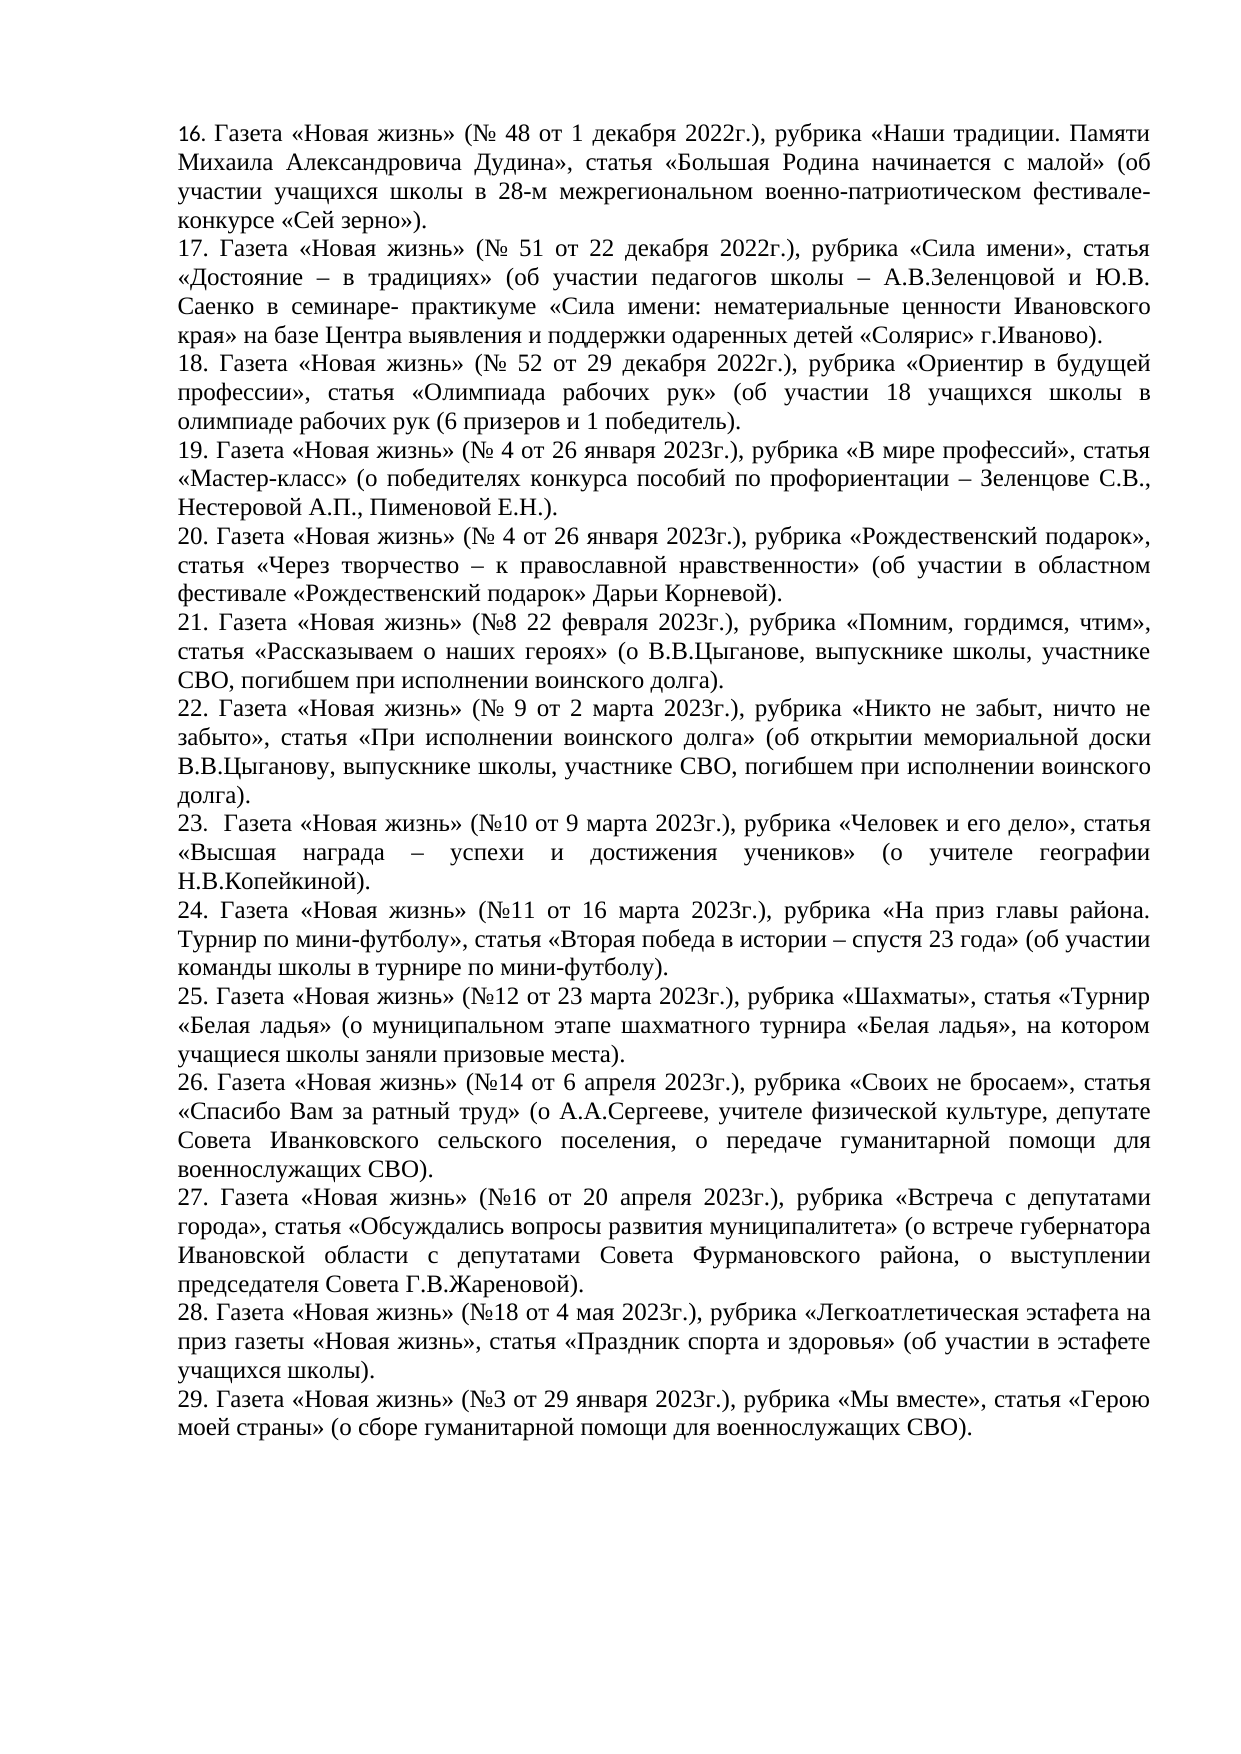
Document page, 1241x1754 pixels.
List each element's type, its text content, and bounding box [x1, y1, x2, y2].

text 22. Газета «Новая жизнь» (№ 9 от 2 марта 2023г.), рубрика «Никто не забыт, ничто не забыто», статья «При исполнении воинского долга» (об открытии мемориальной доски В.В.Цыганову, выпускнике школы, участнике СВО, погибшем при исполнении воинского долга). [177, 693, 1152, 808]
text 21. Газета «Новая жизнь» (№8 22 февраля 2023г.), рубрика «Помним, гордимся, чтим», статья «Рассказываем о наших героях» (о В.В.Цыганове, выпускнике школы, участнике СВО, погибшем при исполнении воинского долга). [177, 607, 1152, 693]
text 26. Газета «Новая жизнь» (№14 от 6 апреля 2023г.), рубрика «Своих не бросаем», статья «Спасибо Вам за ратный труд» (о А.А.Сергееве, учителе физической культуре, депутате Совета Иванковского сельского поселения, о передаче гуманитарной помощи для военнослужащих СВО). [177, 1067, 1152, 1182]
text 27. Газета «Новая жизнь» (№16 от 20 апреля 2023г.), рубрика «Встреча с депутатами города», статья «Обсуждались вопросы развития муниципалитета» (о встрече губернатора Ивановской области с депутатами Совета Фурмановского района, о выступлении председателя Совета Г.В.Жареновой). [177, 1182, 1152, 1297]
text 25. Газета «Новая жизнь» (№12 от 23 марта 2023г.), рубрика «Шахматы», статья «Турнир «Белая ладья» (о муниципальном этапе шахматного турнира «Белая ладья», на котором учащиеся школы заняли призовые места). [177, 981, 1152, 1067]
text 29. Газета «Новая жизнь» (№3 от 29 января 2023г.), рубрика «Мы вместе», статья «Герою моей страны» (о сборе гуманитарной помощи для военнослужащих СВО). [177, 1384, 1152, 1441]
text 17. Газета «Новая жизнь» (№ 51 от 22 декабря 2022г.), рубрика «Сила имени», статья «Достояние – в традициях» (об участии педагогов школы – А.В.Зеленцовой и Ю.В. Саенко в семинаре- практикуме «Сила имени: нематериальные ценности Ивановского края» на базе Центра выявления и поддержки одаренных детей «Солярис» г.Иваново). [177, 233, 1152, 348]
text 20. Газета «Новая жизнь» (№ 4 от 26 января 2023г.), рубрика «Рождественский подарок», статья «Через творчество – к православной нравственности» (об участии в областном фестивале «Рождественский подарок» Дарьи Корневой). [177, 521, 1152, 607]
text 18. Газета «Новая жизнь» (№ 52 от 29 декабря 2022г.), рубрика «Ориентир в будущей профессии», статья «Олимпиада рабочих рук» (об участии 18 учащихся школы в олимпиаде рабочих рук (6 призеров и 1 победитель). [177, 348, 1152, 435]
text 19. Газета «Новая жизнь» (№ 4 от 26 января 2023г.), рубрика «В мире профессий», статья «Мастер-класс» (о победителях конкурса пособий по профориентации – Зеленцове С.В., Нестеровой А.П., Пименовой Е.Н.). [177, 435, 1152, 521]
text 16. Газета «Новая жизнь» (№ 48 от 1 декабря 2022г.), рубрика «Наши традиции. Памяти Михаила Александровича Дудина», статья «Большая Родина начинается с малой» (об участии учащихся школы в 28-м межрегиональном военно-патриотическом фестивале-конкурсе «Сей зерно»). [177, 118, 1152, 233]
text 24. Газета «Новая жизнь» (№11 от 16 марта 2023г.), рубрика «На приз главы района. Турнир по мини-футболу», статья «Вторая победа в истории – спустя 23 года» (об участии команды школы в турнире по мини-футболу). [177, 895, 1152, 981]
text 23. Газета «Новая жизнь» (№10 от 9 марта 2023г.), рубрика «Человек и его дело», статья «Высшая награда – успехи и достижения учеников» (о учителе географии Н.В.Копейкиной). [177, 808, 1152, 895]
text 28. Газета «Новая жизнь» (№18 от 4 мая 2023г.), рубрика «Легкоатлетическая эстафета на приз газеты «Новая жизнь», статья «Праздник спорта и здоровья» (об участии в эстафете учащихся школы). [177, 1297, 1152, 1384]
